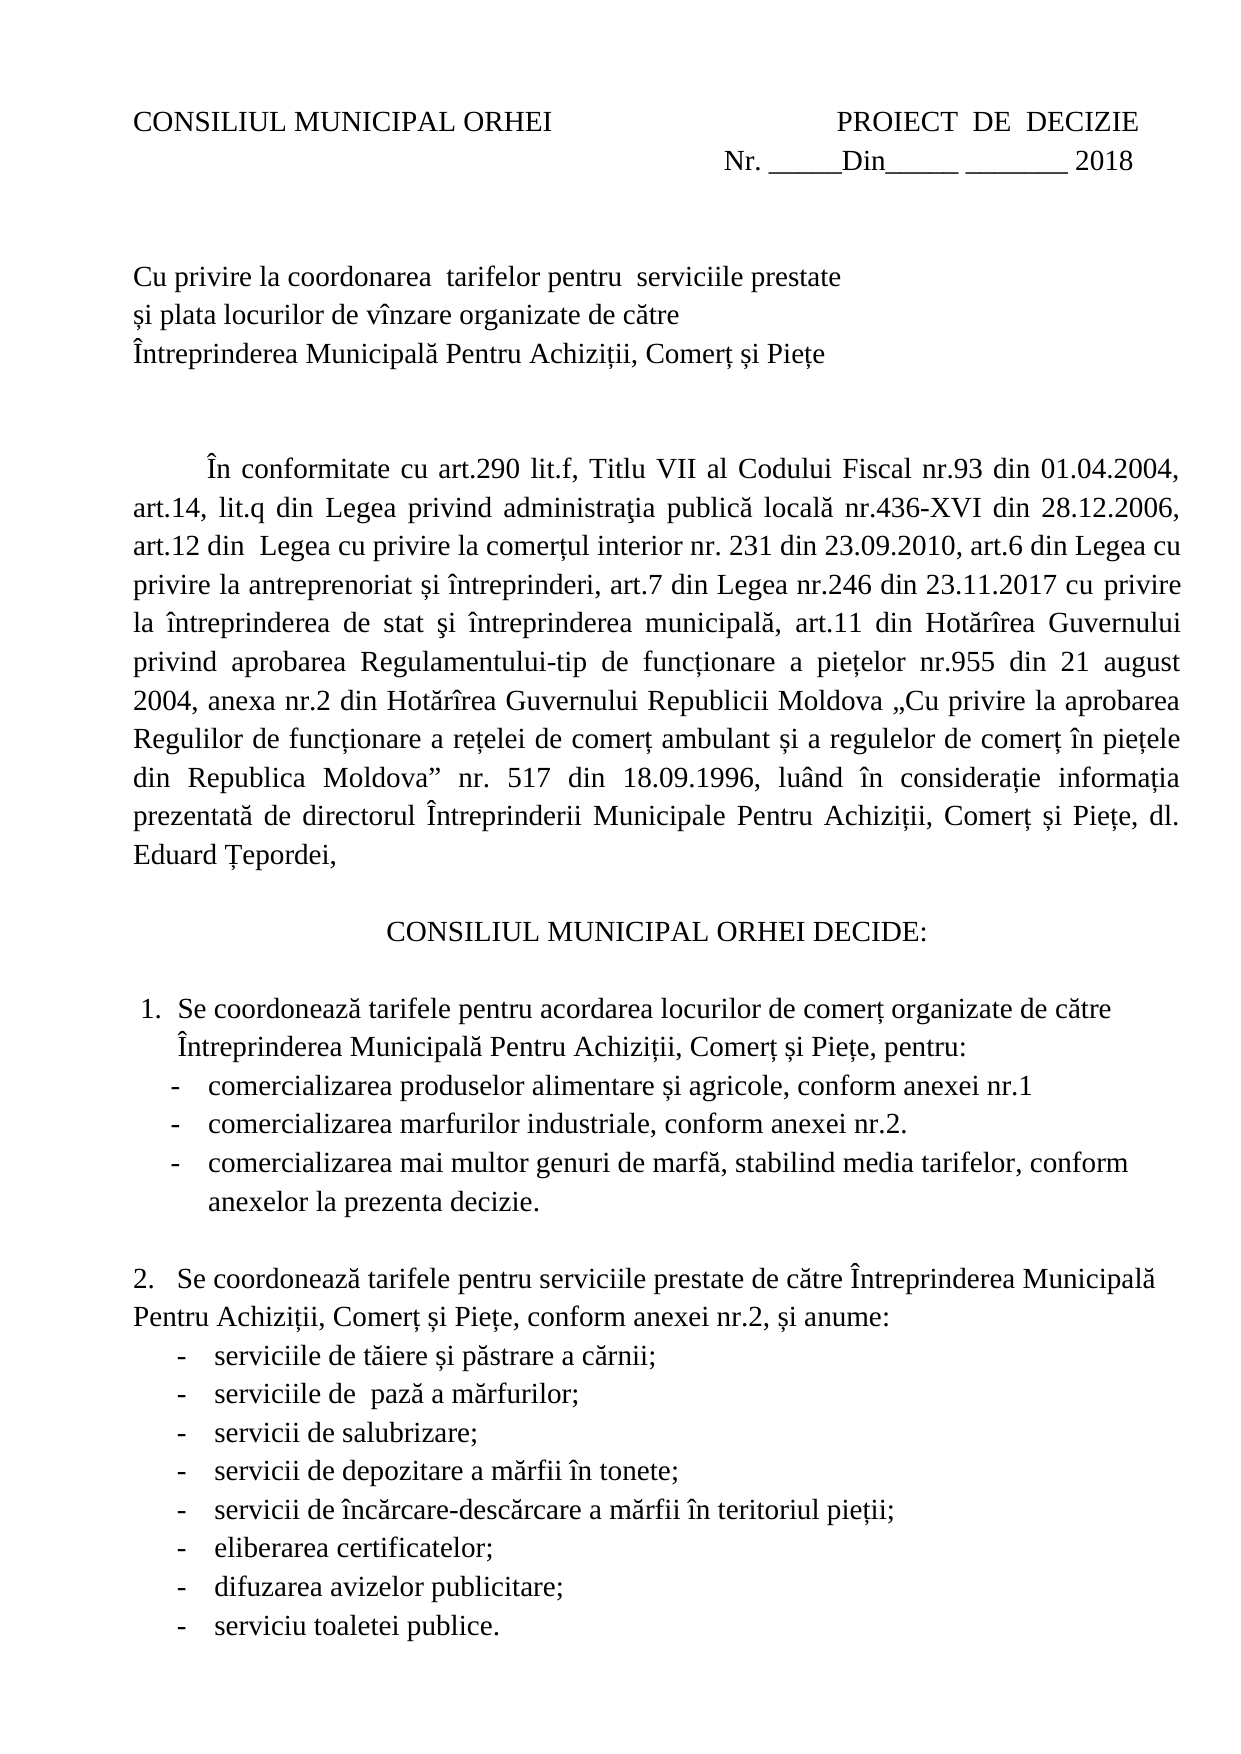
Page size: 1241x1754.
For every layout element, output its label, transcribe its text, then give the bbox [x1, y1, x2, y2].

text CONSILIUL MUNICIPAL ORHEI PROIECT DE DECIZIE [133, 104, 1181, 138]
list comercializarea marfurilor industriale, conform anexei nr.2. [170, 1107, 1181, 1140]
list difuzarea avizelor publicitare; [177, 1569, 1181, 1603]
list eliberarea certificatelor; [177, 1531, 1181, 1564]
text Cu privire la coordonarea tarifelor pentru serviciile prestate [133, 259, 1181, 292]
text În conformitate cu art.290 lit.f, Titlu VII al Codului Fiscal nr.93 din 01.04.2004, art.14, lit.q din Legea privind administraţia publică locală nr.436-XVI din 28.12.2006, art.12 din Legea cu privire la comerțul interior nr. 231 din 23.09.2010, art.6 din Legea cu privire la antreprenoriat și întreprinderi, art.7 din Legea nr.246 din 23.11.2017 cu privire la întreprinderea de stat şi întreprinderea municipală, art.11 din Hotărîrea Guvernului privind aprobarea Regulamentului-tip de funcționare a piețelor nr.955 din 21 august 2004, anexa nr.2 din Hotărîrea Guvernului Republicii Moldova „Cu privire la aprobarea Regulilor de funcționare a rețelei de comerț ambulant și a regulelor de comerț în piețele din Republica Moldova” nr. 517 din 18.09.1996, luând în considerație informația prezentată de directorul Întreprinderii Municipale Pentru Achiziții, Comerț și Piețe, dl. Eduard Țepordei, [133, 451, 1181, 644]
list serviciu toaletei publice. [177, 1608, 1181, 1641]
text În conformitate cu art.290 lit.f, Titlu VII al Codului Fiscal nr.93 din 01.04.2004, art.14, lit.q din Legea privind administraţia publică locală nr.436-XVI din 28.12.2006, art.12 din Legea cu privire la comerțul interior nr. 231 din 23.09.2010, art.6 din Legea cu privire la antreprenoriat și întreprinderi, art.7 din Legea nr.246 din 23.11.2017 cu privire la întreprinderea de stat şi întreprinderea municipală, art.11 din Hotărîrea Guvernului privind aprobarea Regulamentului-tip de funcționare a piețelor nr.955 din 21 august 2004, anexa nr.2 din Hotărîrea Guvernului Republicii Moldova „Cu privire la aprobarea Regulilor de funcționare a rețelei de comerț ambulant și a regulelor de comerț în piețele din Republica Moldova” nr. 517 din 18.09.1996, luând în considerație informația prezentată de directorul Întreprinderii Municipale Pentru Achiziții, Comerț și Piețe, dl. Eduard Țepordei, [133, 678, 1181, 870]
list servicii de salubrizare; [177, 1415, 1181, 1448]
list comercializarea produselor alimentare și agricole, conform anexei nr.1 [170, 1068, 1181, 1102]
text Nr. _____Din_____ _______ 2018 [133, 143, 1181, 177]
text Întreprinderea Municipală Pentru Achiziții, Comerț și Piețe [133, 336, 1181, 369]
list servicii de încărcare-descărcare a mărfii în teritoriul pieții; [177, 1492, 1181, 1526]
list serviciile de tăiere și păstrare a cărnii; [177, 1338, 1181, 1371]
text CONSILIUL MUNICIPAL ORHEI DECIDE: [133, 914, 1181, 947]
list servicii de depozitare a mărfii în tonete; [177, 1453, 1181, 1487]
text 2. Se coordonează tarifele pentru serviciile prestate de către Întreprinderea Municipală Pentru Achiziții, Comerț și Piețe, conform anexei nr.2, și anume: [133, 1261, 1181, 1333]
list serviciile de pază a mărfurilor; [177, 1376, 1181, 1410]
list comercializarea mai multor genuri de marfă, stabilind media tarifelor, conform anexelor la prezenta decizie. [170, 1145, 1181, 1217]
text și plata locurilor de vînzare organizate de către [133, 297, 1181, 331]
list Se coordonează tarifele pentru acordarea locurilor de comerț organizate de către Întreprinderea Municipală Pentru Achiziții, Comerț și Piețe, pentru: [140, 991, 1181, 1063]
